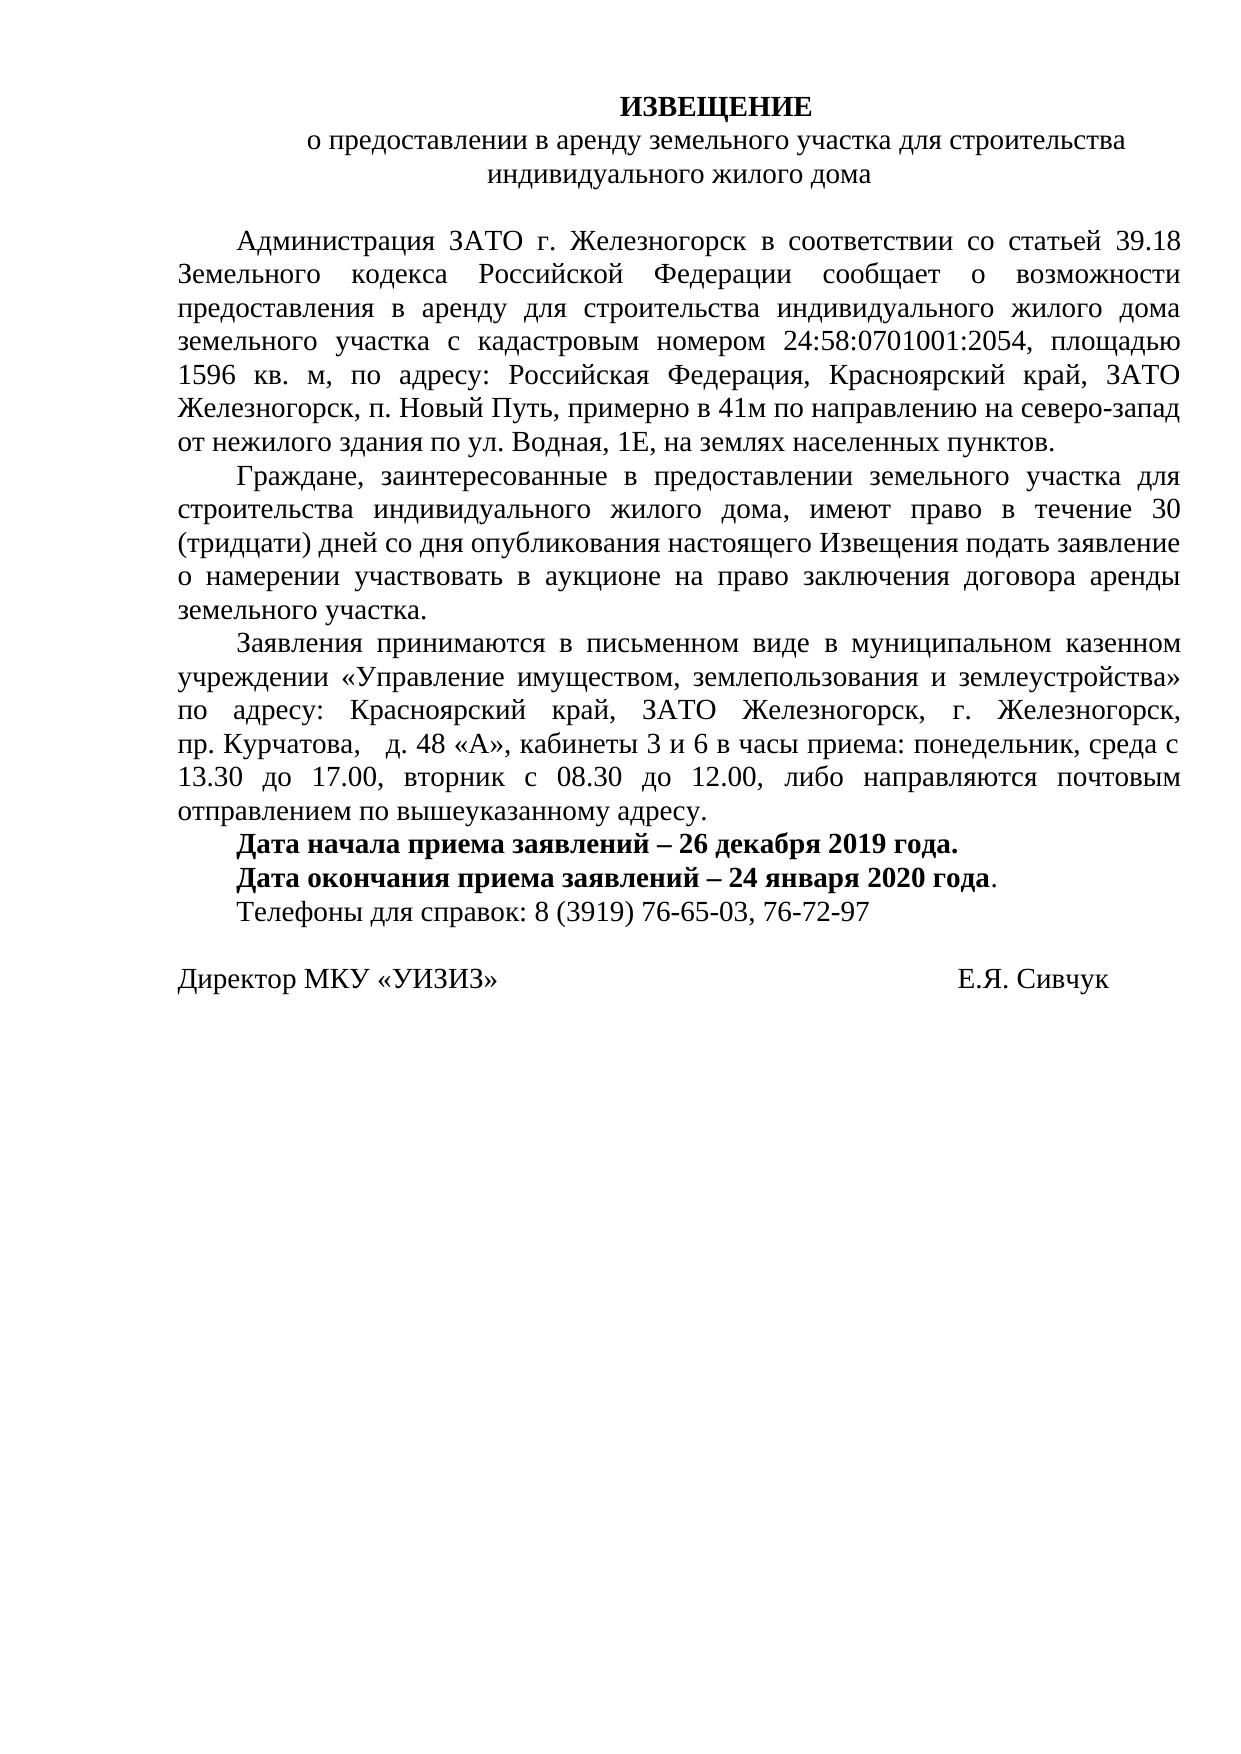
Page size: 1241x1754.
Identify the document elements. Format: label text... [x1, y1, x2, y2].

text Администрация ЗАТО г. Железногорск в соответствии со статьей 39.18 Земельного кодекса Российской Федерации сообщает о возможности предоставления в аренду для строительства индивидуального жилого дома земельного участка с кадастровым номером 24:58:0701001:2054, площадью 1596 кв. м, по адресу: Российская Федерация, Красноярский край, ЗАТО Железногорск, п. Новый Путь, примерно в 41м по направлению на северо-запад от нежилого здания по ул. Водная, 1Е, на землях населенных пунктов. [177, 223, 1181, 458]
text о предоставлении в аренду земельного участка для строительства индивидуального жилого дома [177, 122, 1181, 189]
text Дата окончания приема заявлений – 24 января 2020 года. [177, 860, 1181, 894]
text Дата начала приема заявлений – 26 декабря 2019 года. [177, 827, 1181, 860]
text Директор МКУ «УИЗИЗ» Е.Я. Сивчук [177, 961, 1181, 994]
text Граждане, заинтересованные в предоставлении земельного участка для строительства индивидуального жилого дома, имеют право в течение 30 (тридцати) дней со дня опубликования настоящего Извещения подать заявление о намерении участвовать в аукционе на право заключения договора аренды земельного участка. [177, 458, 1181, 625]
text Заявления принимаются в письменном виде в муниципальном казенном учреждении «Управление имуществом, землепользования и землеустройства» по адресу: Красноярский край, ЗАТО Железногорск, г. Железногорск, пр. Курчатова, д. 48 «А», кабинеты 3 и 6 в часы приема: понедельник, среда с 13.30 до 17.00, вторник с 08.30 до 12.00, либо направляются почтовым отправлением по вышеуказанному адресу. [177, 625, 1181, 827]
text ИЗВЕЩЕНИЕ [177, 89, 1181, 122]
text Телефоны для справок: 8 (3919) 76-65-03, 76-72-97 [177, 894, 1181, 927]
